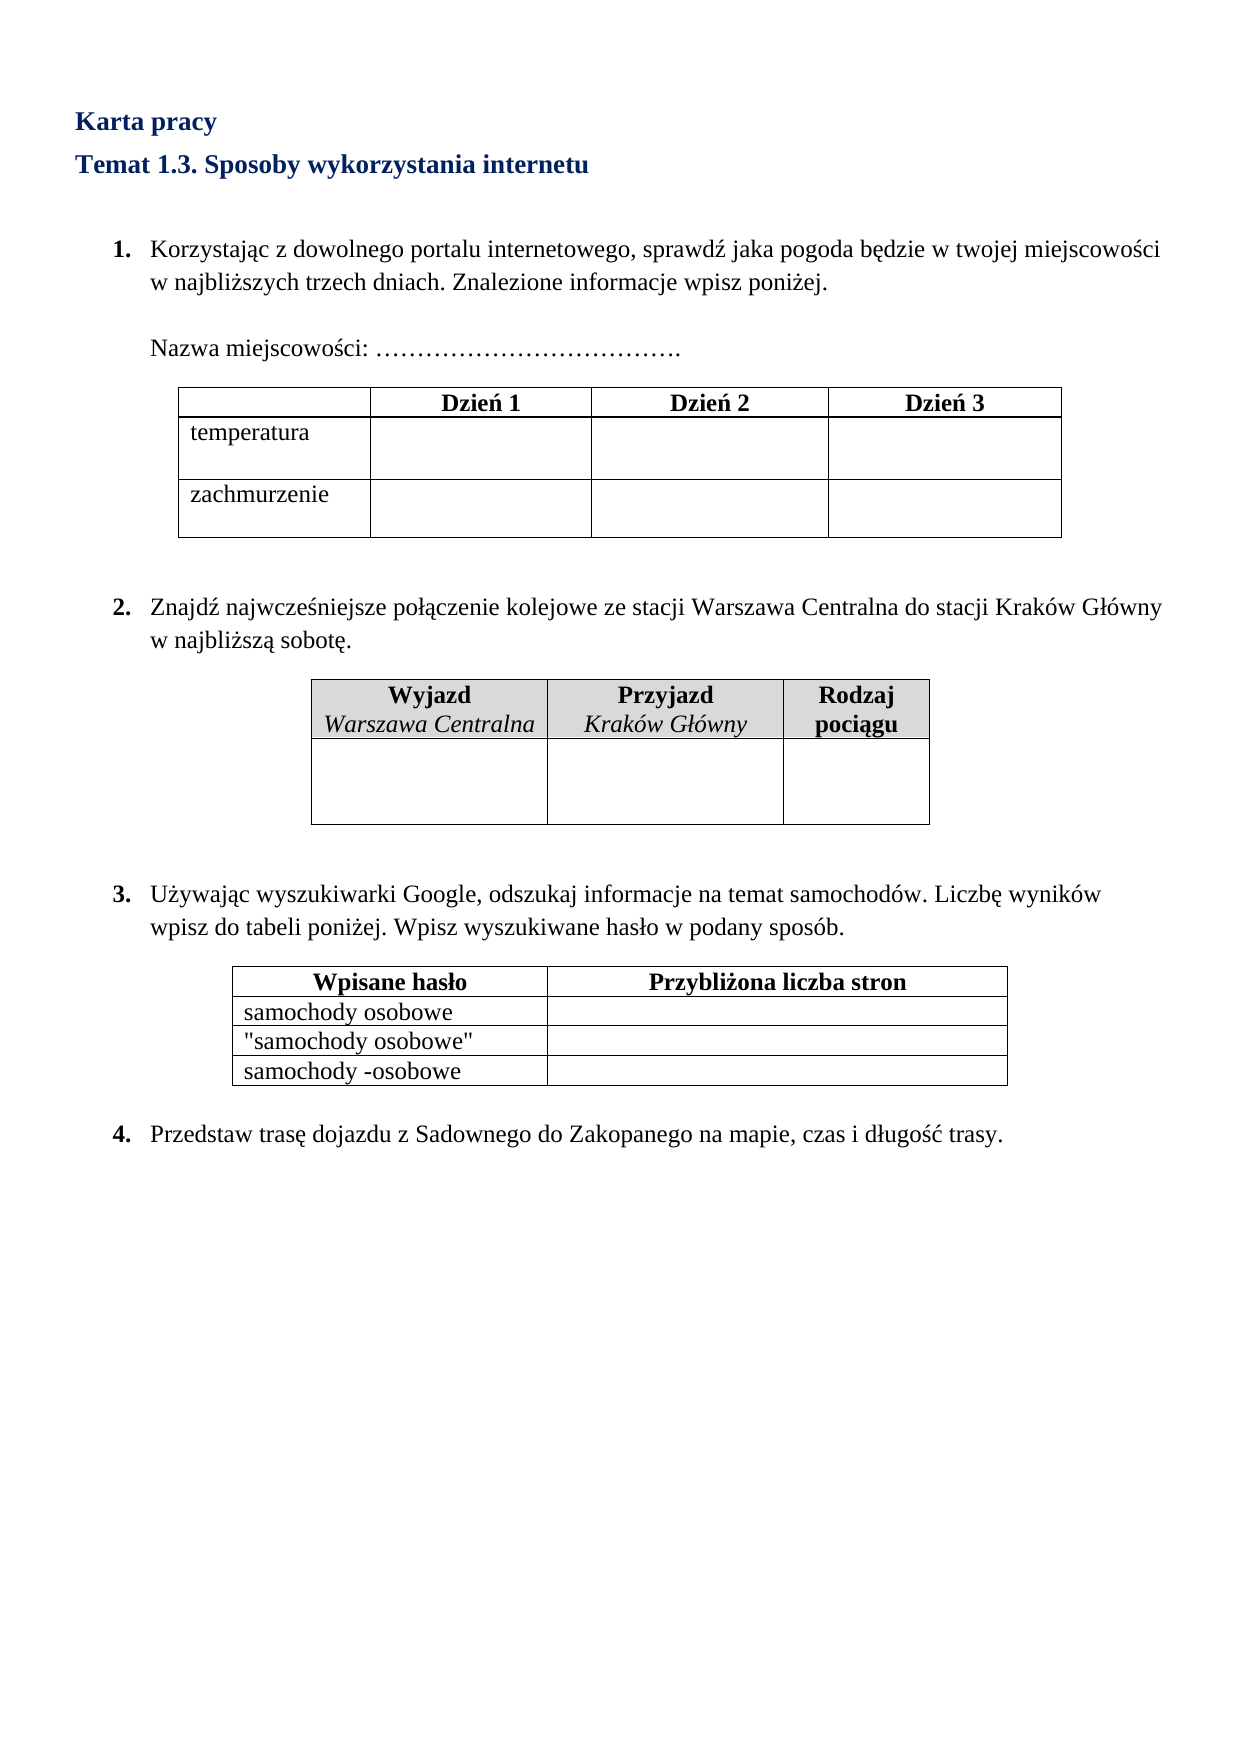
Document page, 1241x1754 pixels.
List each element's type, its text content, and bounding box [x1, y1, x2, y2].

list Korzystając z dowolnego portalu internetowego, sprawdź jaka pogoda będzie w twojej miejscowości w najbliższych trzech dniach. Znalezione informacje wpisz poniżej. [112, 234, 1165, 295]
table_cell [312, 739, 547, 824]
table_header Dzień 1 [371, 388, 591, 416]
table_cell [371, 480, 591, 537]
table_header Wpisane hasło [233, 967, 547, 996]
table_cell [829, 418, 1061, 478]
table_cell [829, 480, 1061, 537]
text Karta pracy [75, 105, 1165, 136]
text Temat 1.3. Sposoby wykorzystania internetu [75, 149, 1165, 180]
table_cell [371, 418, 591, 478]
list Używając wyszukiwarki Google, odszukaj informacje na temat samochodów. Liczbę wyników wpisz do tabeli poniżej. Wpisz wyszukiwane hasło w podany sposób. [112, 879, 1165, 941]
table_cell [548, 997, 1007, 1025]
table_header Dzień 3 [829, 388, 1061, 416]
list Nazwa miejscowości: ………………………………. [150, 333, 1165, 361]
table_header Dzień 2 [592, 388, 828, 416]
table_cell [592, 480, 828, 537]
table_cell temperatura [179, 418, 370, 478]
table_header Rodzaj pociągu [784, 680, 929, 737]
table_header Wyjazd Warszawa Centralna [312, 680, 547, 737]
table_cell [548, 1026, 1007, 1055]
table_cell samochody osobowe [233, 997, 547, 1025]
list Przedstaw trasę dojazdu z Sadownego do Zakopanego na mapie, czas i długość trasy. [112, 1119, 1165, 1148]
table_header [179, 388, 370, 416]
table_cell [784, 739, 929, 824]
table_header Przyjazd Kraków Główny [548, 680, 783, 737]
table_cell zachmurzenie [179, 480, 370, 537]
table_cell [592, 418, 828, 478]
list Znajdź najwcześniejsze połączenie kolejowe ze stacji Warszawa Centralna do stacji Kraków Główny w najbliższą sobotę. [112, 592, 1165, 654]
table_cell [548, 1056, 1007, 1085]
table_cell "samochody osobowe" [233, 1026, 547, 1055]
table_cell [548, 739, 783, 824]
table_header Przybliżona liczba stron [548, 967, 1007, 996]
table_cell samochody -osobowe [233, 1056, 547, 1085]
